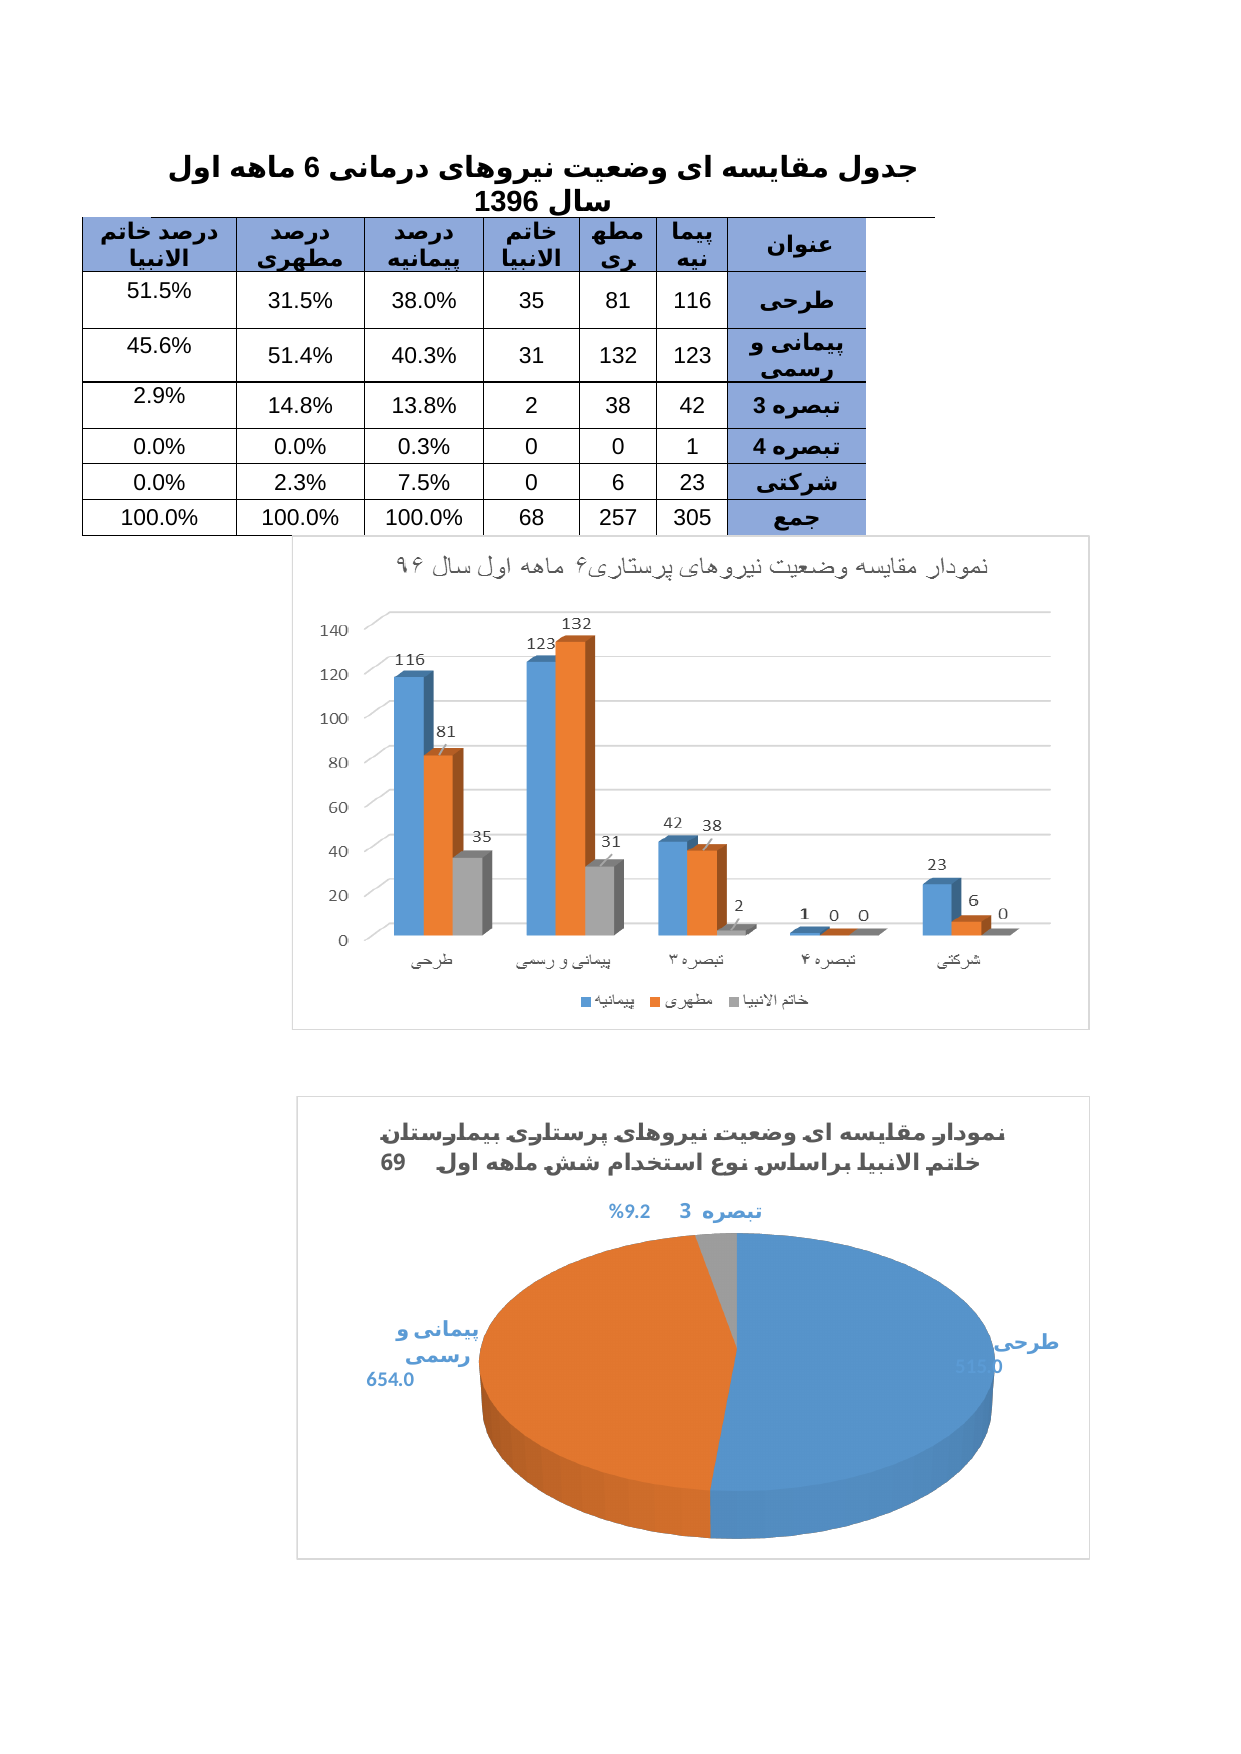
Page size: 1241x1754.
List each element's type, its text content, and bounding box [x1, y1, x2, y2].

table_cell 0 [580, 429, 656, 463]
table_cell 100.0% [83, 500, 236, 535]
table_cell 68 [484, 500, 579, 535]
table_cell 0 [484, 429, 579, 463]
table_cell جمع [728, 500, 866, 535]
table_header جدول مقایسه ای وضعیت نیروهای درمانی 6 ماهه اول سال 1396 [151, 150, 935, 217]
table_cell 0.0% [83, 429, 236, 463]
table_cell 51.5% [83, 272, 236, 328]
table_cell 51.4% [237, 329, 364, 381]
table_cell مطهری [580, 218, 656, 271]
table_cell درصد خاتم الانبیا [83, 217, 236, 271]
table_cell 2 [484, 383, 579, 428]
picture [291, 535, 1090, 1030]
table_cell 6 [580, 464, 656, 499]
table_cell شرکتی [728, 464, 866, 499]
table_cell 305 [657, 500, 727, 535]
table_cell 2.9% [83, 383, 236, 428]
table_cell 100.0% [365, 500, 483, 535]
table_cell 0.0% [83, 464, 236, 499]
table_cell 0.3% [365, 429, 483, 463]
table_cell 14.8% [237, 383, 364, 428]
table_cell 38.0% [365, 272, 483, 328]
table_cell پیمانیه [657, 218, 727, 271]
table_cell 81 [580, 272, 656, 328]
table_cell 31 [484, 329, 579, 381]
table_cell طرحی [728, 272, 866, 328]
table_cell 123 [657, 329, 727, 381]
table_cell 132 [580, 329, 656, 381]
table_cell 1 [657, 429, 727, 463]
table_cell عنوان [728, 218, 866, 271]
table_cell 38 [580, 383, 656, 428]
table_cell 13.8% [365, 383, 483, 428]
table_cell درصد مطهری [237, 218, 364, 271]
table_cell درصد پیمانیه [365, 218, 483, 271]
table_cell 0.0% [237, 429, 364, 463]
table_cell 42 [657, 383, 727, 428]
table_cell 40.3% [365, 329, 483, 381]
table_cell تبصره 4 [728, 429, 866, 463]
table_cell خاتم الانبیا [484, 218, 579, 271]
table_cell 35 [484, 272, 579, 328]
table_cell 7.5% [365, 464, 483, 499]
table_cell 31.5% [237, 272, 364, 328]
table_cell 23 [657, 464, 727, 499]
table_cell 116 [657, 272, 727, 328]
table_cell پیمانی و رسمی [728, 329, 866, 381]
table_cell 45.6% [83, 329, 236, 381]
table_cell 100.0% [237, 500, 364, 535]
table_cell 2.3% [237, 464, 364, 499]
table_cell 0 [484, 464, 579, 499]
table_cell تبصره 3 [728, 383, 866, 428]
table_cell 257 [580, 500, 656, 535]
